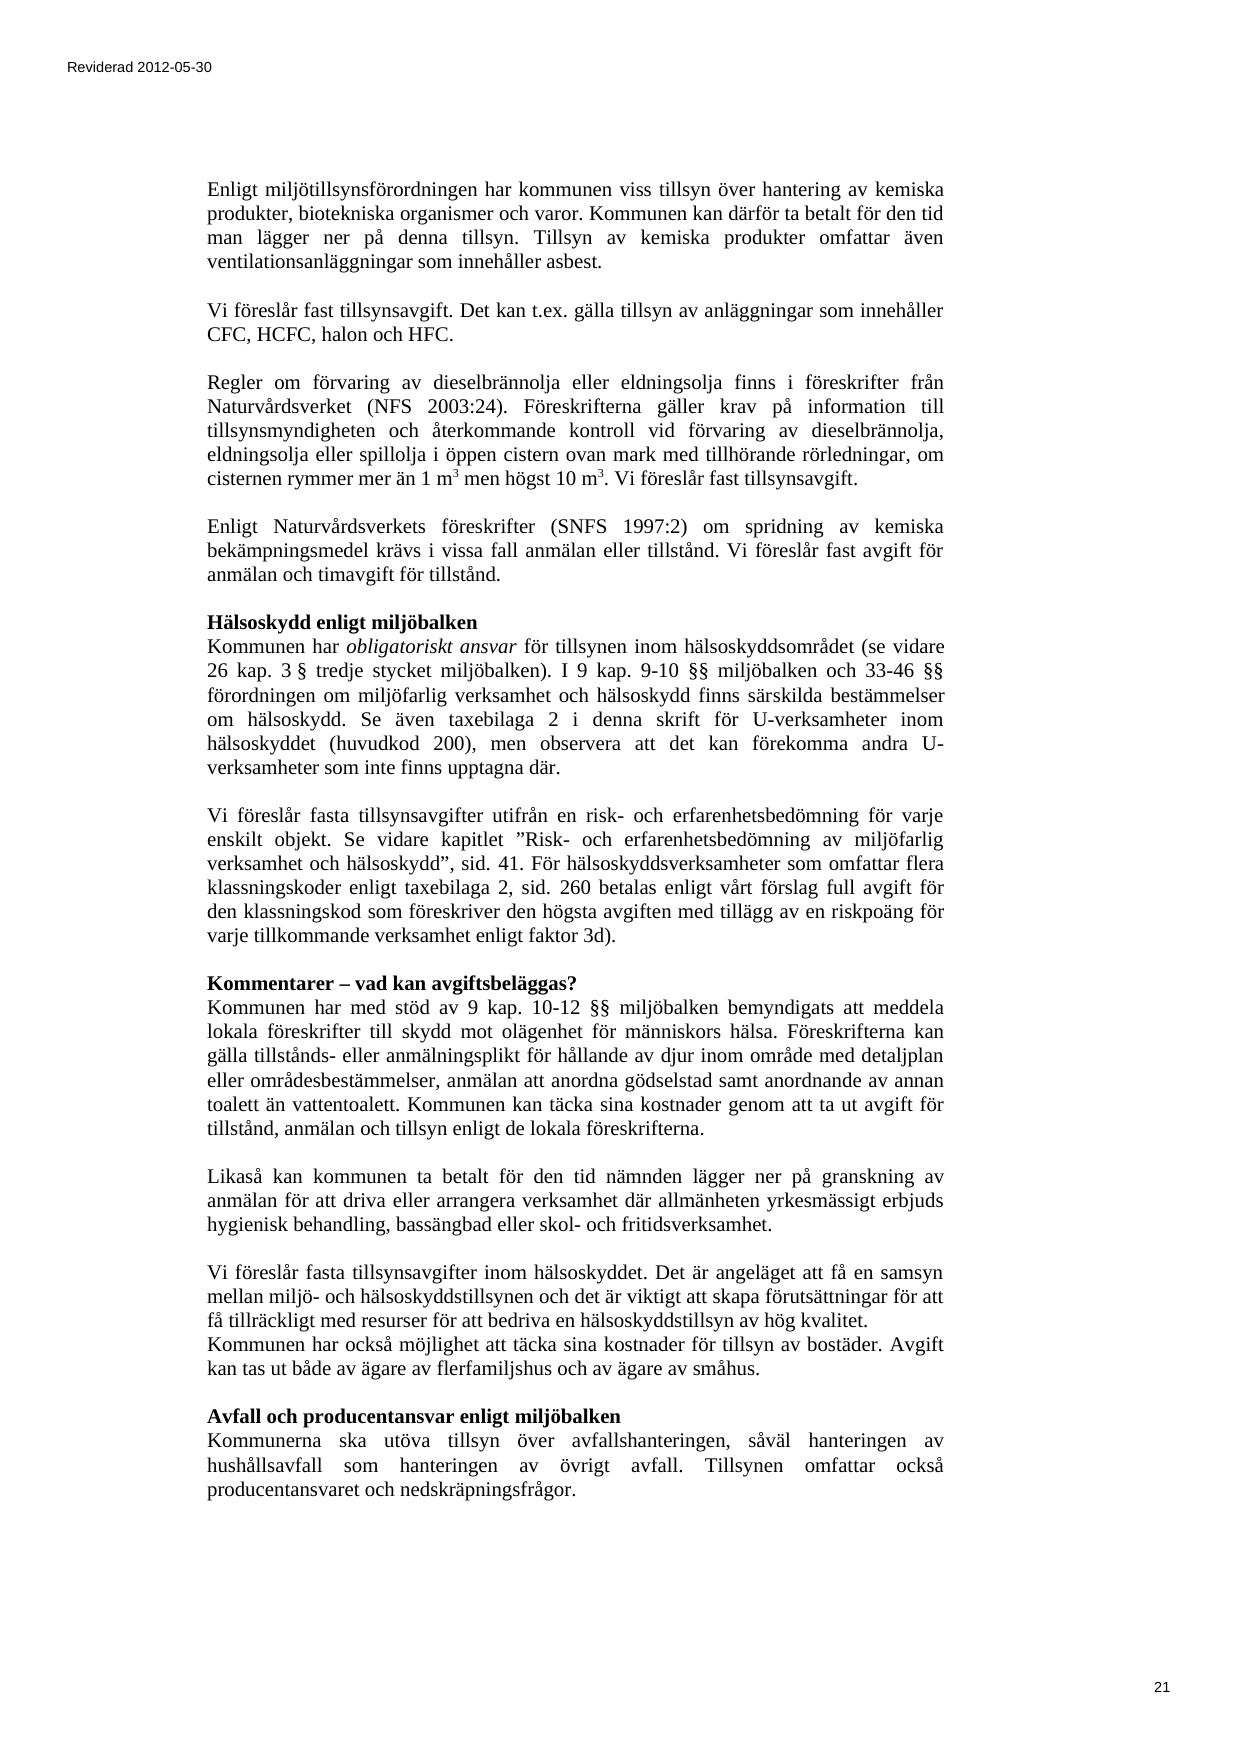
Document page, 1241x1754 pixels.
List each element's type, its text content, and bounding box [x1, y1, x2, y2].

text Vi föreslår fasta tillsynsavgifter utifrån en risk- och erfarenhetsbedömning för varje enskilt objekt. Se vidare kapitlet ”Risk- och erfarenhetsbedömning av miljöfarlig verksamhet och hälsoskydd”, sid. 34. För hälsoskyddsverksamheter som omfattar flera klassningskoder enligt taxebilaga 2, sid. 172 betalas enligt vårt förslag full avgift för den klassningskod som föreskriver den högsta avgiften med tillägg av en riskpoäng för varje tillkommande verksamhet enligt faktor 3d). [207, 803, 945, 947]
text Vi föreslår fast tillsynsavgift. Det kan t.ex. gälla tillsyn av anläggningar som innehåller CFC, HCFC, halon och HFC. [207, 297, 945, 346]
text Enligt Naturvårdsverkets föreskrifter (SNFS 1997:2) om spridning av kemiska bekämpningsmedel krävs i vissa fall anmälan eller tillstånd. Vi föreslår fast avgift för anmälan och timavgift för tillstånd. [207, 514, 945, 586]
text Vi föreslår fasta tillsynsavgifter inom hälsoskyddet. Det är angeläget att få en samsyn mellan miljö- och hälsoskyddstillsynen och det är viktigt att skapa förutsättningar för att få tillräckligt med resurser för att bedriva en hälsoskyddstillsyn av hög kvalitet. [207, 1260, 945, 1332]
text Hälsoskydd enligt miljöbalken [207, 610, 945, 634]
text Avfall och producentansvar enligt miljöbalken [207, 1404, 945, 1428]
text Kommentarer – vad kan avgiftsbeläggas? [207, 971, 945, 995]
text Likaså kan kommunen ta betalt för den tid nämnden lägger ner på granskning av anmälan för att driva eller arrangera verksamhet där allmänheten yrkesmässigt erbjuds hygienisk behandling, bassängbad eller skol- och fritidsverksamhet. [207, 1164, 945, 1236]
text Kommunen har obligatoriskt ansvar för tillsynen inom hälsoskyddsområdet (se vidare 26 kap. 3 § tredje stycket miljöbalken). I 9 kap. 9-10 §§ miljöbalken och 33-46 §§ förordningen om miljöfarlig verksamhet och hälsoskydd finns särskilda bestämmelser om hälsoskydd. Se även taxebilaga 2 i denna skrift för U-verksamheter inom hälsoskyddet (huvudkod 200), men observera att det kan förekomma andra U-verksamheter som inte finns upptagna där. [207, 634, 945, 779]
text Kommunen har också möjlighet att täcka sina kostnader för tillsyn av bostäder. Avgift kan tas ut både av ägare av flerfamiljshus och av ägare av småhus. [207, 1332, 945, 1380]
text Regler om förvaring av dieselbrännolja eller eldningsolja finns i föreskrifter från Naturvårdsverket (NFS 2003:24). Föreskrifterna gäller krav på information till tillsynsmyndigheten och återkommande kontroll vid förvaring av dieselbrännolja, eldningsolja eller spillolja i öppen cistern ovan mark med tillhörande rörledningar, om cisternen rymmer mer än 1 m3 men högst 10 m3. Vi föreslår fast tillsynsavgift. [207, 370, 945, 490]
text Kommunerna ska utöva tillsyn över avfallshanteringen, såväl hanteringen av hushållsavfall som hanteringen av övrigt avfall. Tillsynen omfattar också producentansvaret och nedskräpningsfrågor. [207, 1428, 945, 1501]
text Kommunen har med stöd av 9 kap. 10-12 §§ miljöbalken bemyndigats att meddela lokala föreskrifter till skydd mot olägenhet för människors hälsa. Föreskrifterna kan gälla tillstånds- eller anmälningsplikt för hållande av djur inom område med detaljplan eller områdesbestämmelser, anmälan att anordna gödselstad samt anordnande av annan toalett än vattentoalett. Kommunen kan täcka sina kostnader genom att ta ut avgift för tillstånd, anmälan och tillsyn enligt de lokala föreskrifterna. [207, 995, 945, 1140]
text Enligt miljötillsynsförordningen har kommunen viss tillsyn över hantering av kemiska produkter, biotekniska organismer och varor. Kommunen kan därför ta betalt för den tid man lägger ner på denna tillsyn. Tillsyn av kemiska produkter omfattar även ventilationsanläggningar som innehåller asbest. [207, 177, 945, 273]
